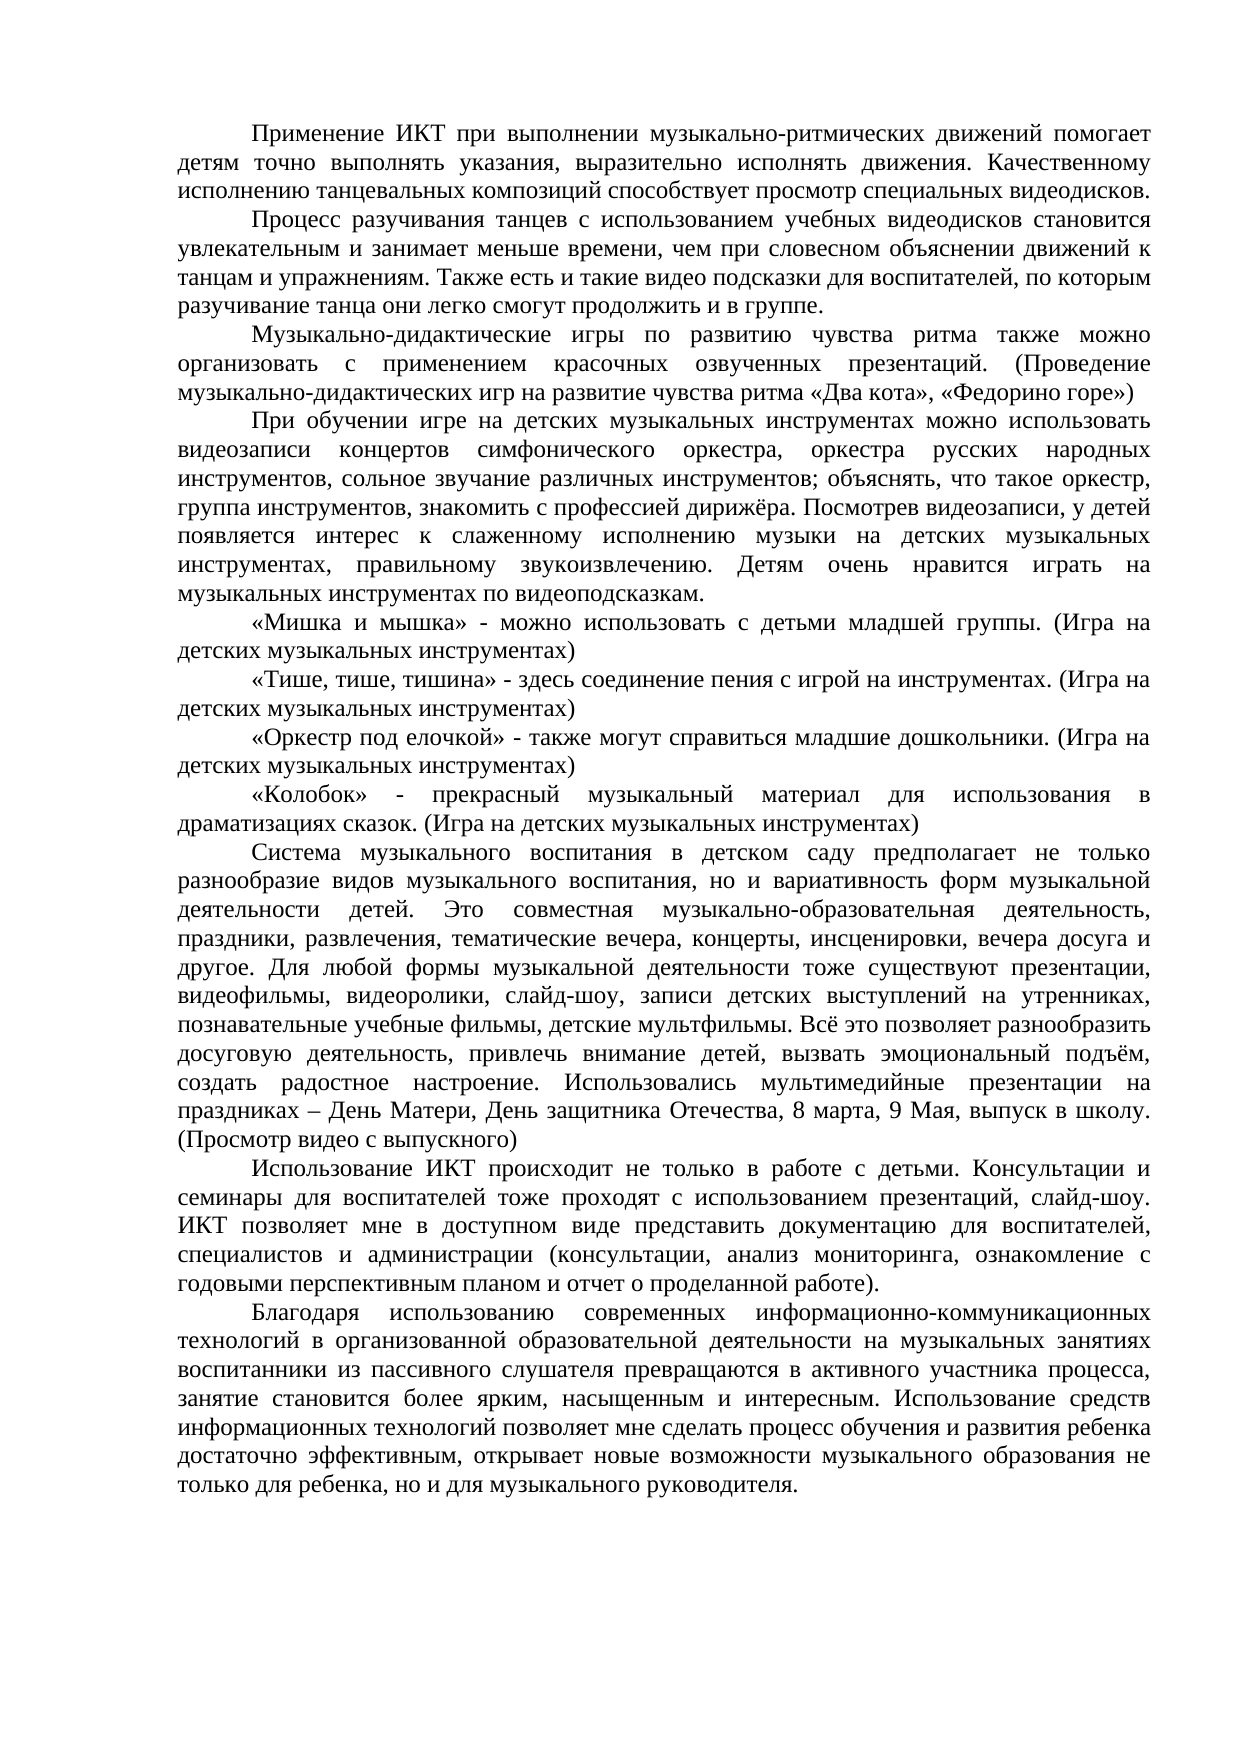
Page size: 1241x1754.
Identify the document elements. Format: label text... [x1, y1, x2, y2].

text Благодаря использованию современных информационно-коммуникационных технологий в организованной образовательной деятельности на музыкальных занятиях воспитанники из пассивного слушателя превращаются в активного участника процесса, занятие становится более ярким, насыщенным и интересным. Использование средств информационных технологий позволяет мне сделать процесс обучения и развития ребенка достаточно эффективным, открывает новые возможности музыкального образования не только для ребенка, но и для музыкального руководителя. [177, 1297, 1152, 1498]
text Использование ИКТ происходит не только в работе с детьми. Консультации и семинары для воспитателей тоже проходят с использованием презентаций, слайд-шоу. ИКТ позволяет мне в доступном виде представить документацию для воспитателей, специалистов и администрации (консультации, анализ мониторинга, ознакомление с годовыми перспективным планом и отчет о проделанной работе). [177, 1153, 1152, 1297]
text «Мишка и мышка» - можно использовать с детьми младшей группы. (Игра на детских музыкальных инструментах) [177, 607, 1152, 664]
text При обучении игре на детских музыкальных инструментах можно использовать видеозаписи концертов симфонического оркестра, оркестра русских народных инструментов, сольное звучание различных инструментов; объяснять, что такое оркестр, группа инструментов, знакомить с профессией дирижёра. Посмотрев видеозаписи, у детей появляется интерес к слаженному исполнению музыки на детских музыкальных инструментах, правильному звукоизвлечению. Детям очень нравится играть на музыкальных инструментах по видеоподсказкам. [177, 406, 1152, 607]
text Система музыкального воспитания в детском саду предполагает не только разнообразие видов музыкального воспитания, но и вариативность форм музыкальной деятельности детей. Это совместная музыкально-образовательная деятельность, праздники, развлечения, тематические вечера, концерты, инсценировки, вечера досуга и другое. Для любой формы музыкальной деятельности тоже существуют презентации, видеофильмы, видеоролики, слайд-шоу, записи детских выступлений на утренниках, познавательные учебные фильмы, детские мультфильмы. Всё это позволяет разнообразить досуговую деятельность, привлечь внимание детей, вызвать эмоциональный подъём, создать радостное настроение. Использовались мультимедийные презентации на праздниках – День Матери, День защитника Отечества, 8 марта, 9 Мая, выпуск в школу. (Просмотр видео с выпускного) [177, 837, 1152, 1153]
text Применение ИКТ при выполнении музыкально-ритмических движений помогает детям точно выполнять указания, выразительно исполнять движения. Качественному исполнению танцевальных композиций способствует просмотр специальных видеодисков. [177, 118, 1152, 204]
text Музыкально-дидактические игры по развитию чувства ритма также можно организовать с применением красочных озвученных презентаций. (Проведение музыкально-дидактических игр на развитие чувства ритма «Два кота», «Федорино горе») [177, 319, 1152, 406]
text «Колобок» - прекрасный музыкальный материал для использования в драматизациях сказок. (Игра на детских музыкальных инструментах) [177, 779, 1152, 837]
text Процесс разучивания танцев с использованием учебных видеодисков становится увлекательным и занимает меньше времени, чем при словесном объяснении движений к танцам и упражнениям. Также есть и такие видео подсказки для воспитателей, по которым разучивание танца они легко смогут продолжить и в группе. [177, 204, 1152, 319]
text «Оркестр под елочкой» - также могут справиться младшие дошкольники. (Игра на детских музыкальных инструментах) [177, 722, 1152, 779]
text «Тише, тише, тишина» - здесь соединение пения с игрой на инструментах. (Игра на детских музыкальных инструментах) [177, 664, 1152, 722]
